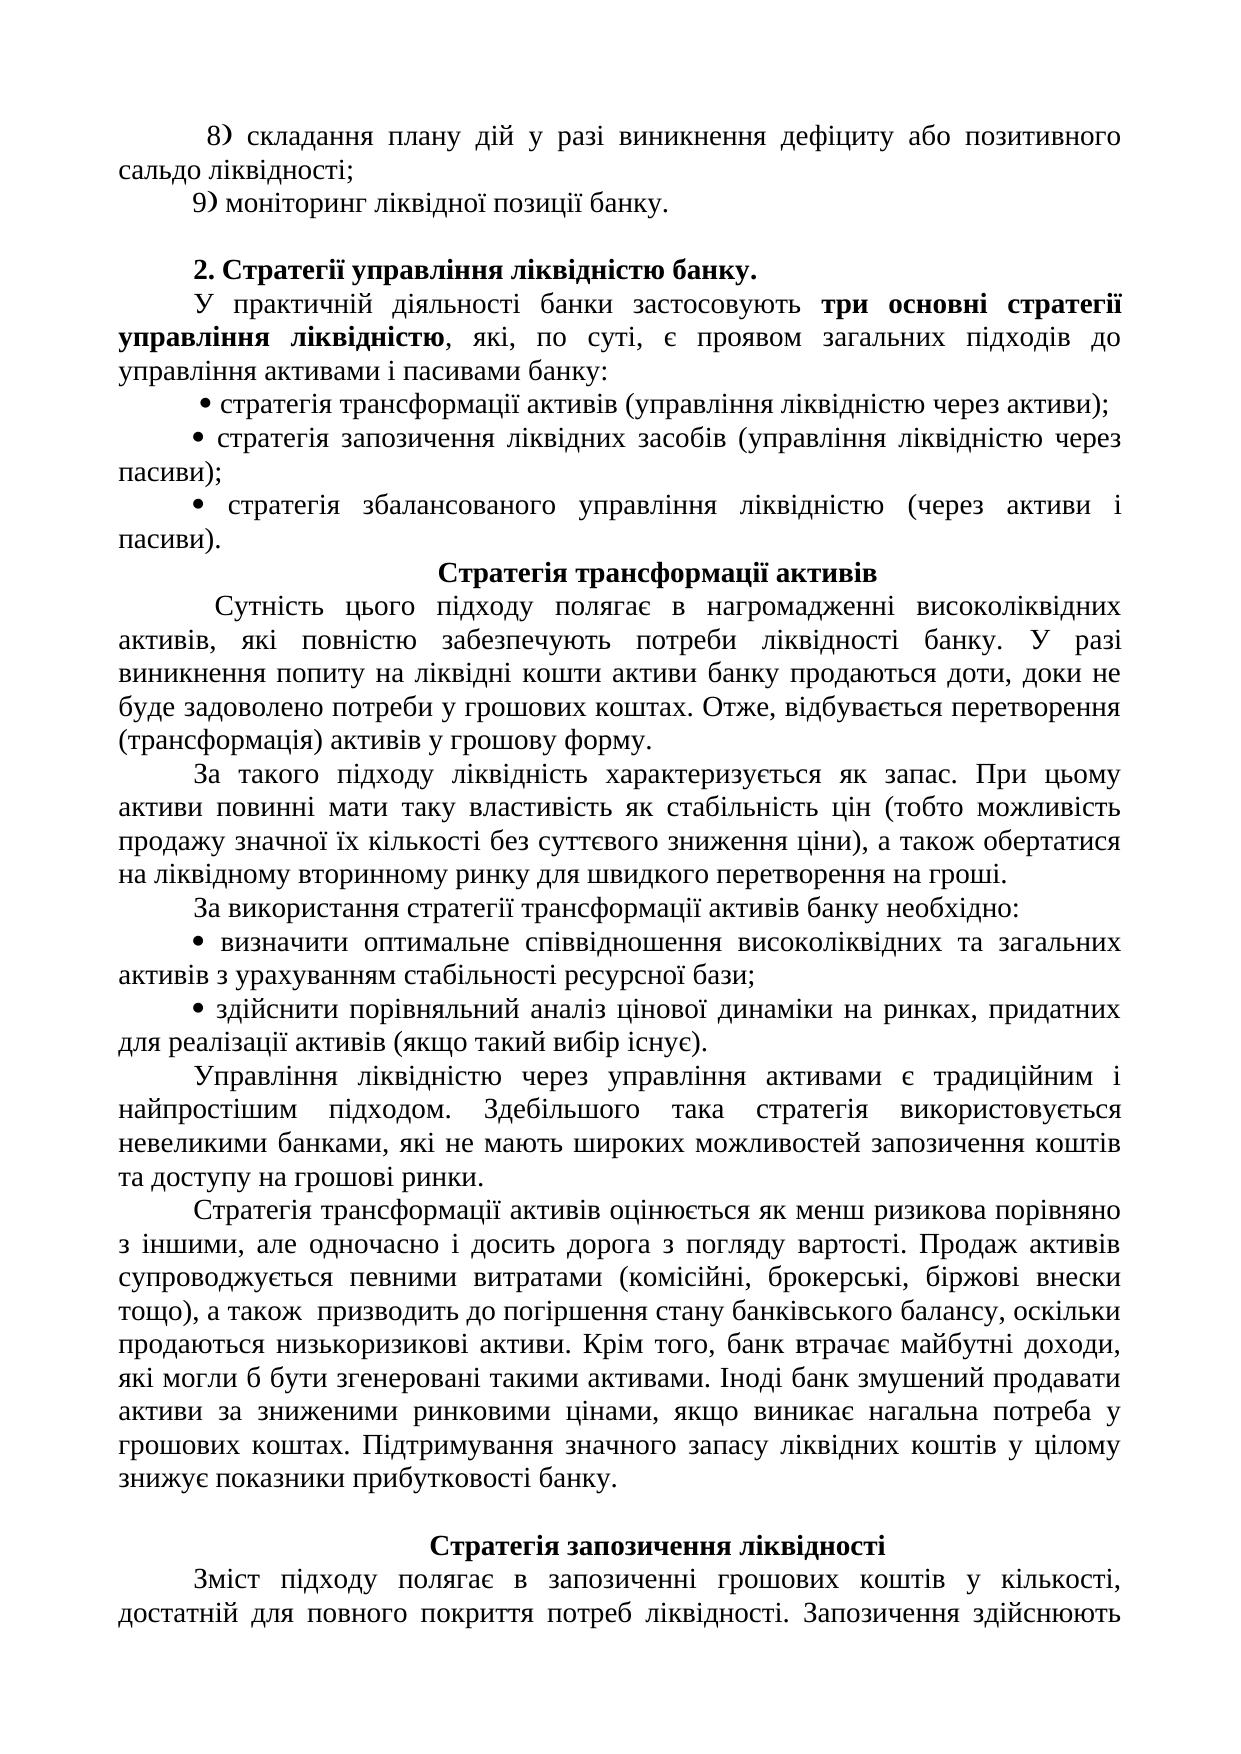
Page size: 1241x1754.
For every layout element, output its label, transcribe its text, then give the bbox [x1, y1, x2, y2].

list Стратегії управління ліквідністю банку. [193, 252, 1122, 286]
text Сутність цього підходу полягає в нагромадженні високоліквідних активів, які повністю забезпечують потреби ліквідності банку. У разі виникнення попиту на ліквідні кошти активи банку продаються доти, доки не буде задоволено потреби у грошових коштах. Отже, відбувається перетворення (трансформація) активів у грошову форму. [118, 588, 1122, 756]
text визначити оптимальне співвідношення високоліквідних та загальних активів з урахуванням стабільності ресурсної бази; [118, 924, 1122, 991]
text стратегія трансформації активів (управління ліквідністю через активи); [118, 387, 1122, 420]
text моніторинг ліквідної позиції банку. [118, 185, 1122, 219]
text За такого підходу ліквідність характеризується як запас. При цьому активи повинні мати таку властивість як стабільність цін (тобто можливість продажу значної їх кількості без суттєвого зниження ціни), а також обертатися на ліквідному вторинному ринку для швидкого перетворення на гроші. [118, 756, 1122, 890]
text стратегія запозичення ліквідних засобів (управління ліквідністю через пасиви); [118, 420, 1122, 487]
text Управління ліквідністю через управління активами є традиційним і найпростішим підходом. Здебільшого така стратегія використовується невеликими банками, які не мають широких можливостей запозичення коштів та доступу на грошові ринки. [118, 1058, 1122, 1192]
text Стратегія трансформації активів оцінюється як менш ризикова порівняно з іншими, але одночасно і досить дорога з погляду вартості. Продаж активів супроводжується певними витратами (комісійні, брокерські, біржові внески тощо), а також призводить до погіршення стану банківського балансу, оскільки продаються низькоризикові активи. Крім того, банк втрачає майбутні доходи, які могли б бути згенеровані такими активами. Іноді банк змушений продавати активи за зниженими ринковими цінами, якщо виникає нагальна потреба у грошових коштах. Підтримування значного запасу ліквідних коштів у цілому знижує показники прибутковості банку. [118, 1192, 1122, 1494]
text складання плану дій у разі виникнення дефіциту або позитивного сальдо ліквідності; [118, 118, 1122, 185]
text Стратегія трансформації активів [118, 555, 1122, 588]
text здійснити порівняльний аналіз цінової динаміки на ринках, придатних для реалізації активів (якщо такий вибір існує). [118, 991, 1122, 1058]
text Стратегія запозичення ліквідності [118, 1528, 1122, 1561]
text У практичній діяльності банки застосовують три основні стратегії управління ліквідністю, які, по суті, є проявом загальних підходів до управління активами і пасивами банку: [118, 286, 1122, 387]
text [118, 1561, 1122, 1628]
text стратегія збалансованого управління ліквідністю (через активи і пасиви). [118, 487, 1122, 555]
text За використання стратегії трансформації активів банку необхідно: [118, 890, 1122, 924]
